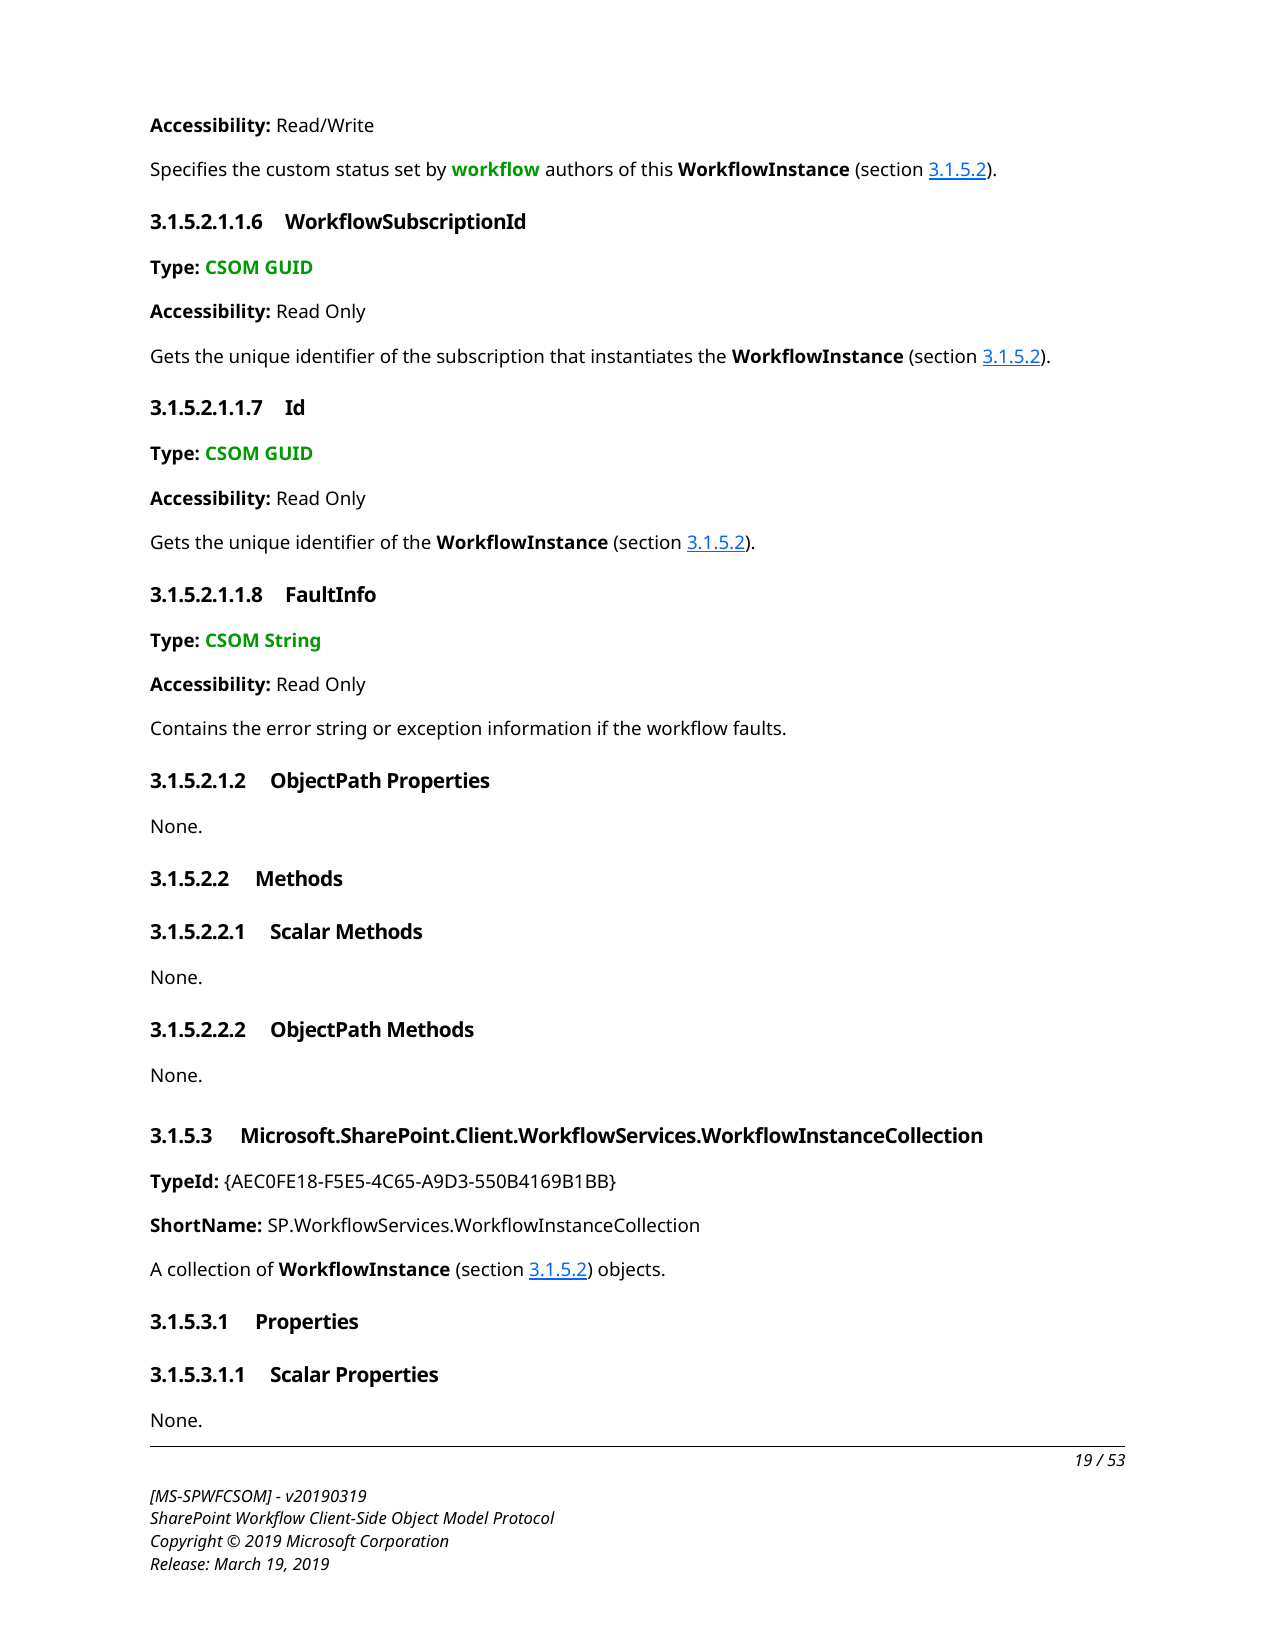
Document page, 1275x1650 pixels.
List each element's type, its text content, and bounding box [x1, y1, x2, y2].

text ShortName: SP.WorkflowServices.WorkflowInstanceCollection [150, 1212, 1125, 1238]
text Accessibility: Read Only [150, 671, 1125, 697]
subtitle Id [150, 393, 1125, 422]
text None. [150, 813, 1125, 839]
text None. [150, 964, 1125, 990]
subtitle FaultInfo [150, 580, 1125, 608]
subtitle WorkflowSubscriptionId [150, 207, 1125, 236]
subtitle ObjectPath Properties [150, 766, 1125, 794]
text Type: CSOM GUID [150, 254, 1125, 280]
text Accessibility: Read/Write [150, 112, 1125, 138]
text Specifies the custom status set by workflow authors of this WorkflowInstance (section 3.1.5.2). [150, 157, 1125, 182]
text None. [150, 1062, 1125, 1088]
text Accessibility: Read Only [150, 299, 1125, 324]
subtitle Methods [150, 864, 1125, 892]
text Type: CSOM String [150, 627, 1125, 652]
text Contains the error string or exception information if the workflow faults. [150, 716, 1125, 741]
subtitle Properties [150, 1307, 1125, 1336]
text TypeId: {AEC0FE18-F5E5-4C65-A9D3-550B4169B1BB} [150, 1168, 1125, 1194]
text None. [150, 1408, 1125, 1433]
text Accessibility: Read Only [150, 485, 1125, 511]
text Gets the unique identifier of the subscription that instantiates the WorkflowInstance (section 3.1.5.2). [150, 343, 1125, 368]
text Gets the unique identifier of the WorkflowInstance (section 3.1.5.2). [150, 529, 1125, 555]
subtitle ObjectPath Methods [150, 1015, 1125, 1043]
subtitle Microsoft.SharePoint.Client.WorkflowServices.WorkflowInstanceCollection [150, 1121, 1125, 1149]
subtitle Scalar Properties [150, 1361, 1125, 1389]
subtitle Scalar Methods [150, 917, 1125, 946]
text Type: CSOM GUID [150, 441, 1125, 466]
text A collection of WorkflowInstance (section 3.1.5.2) objects. [150, 1257, 1125, 1282]
